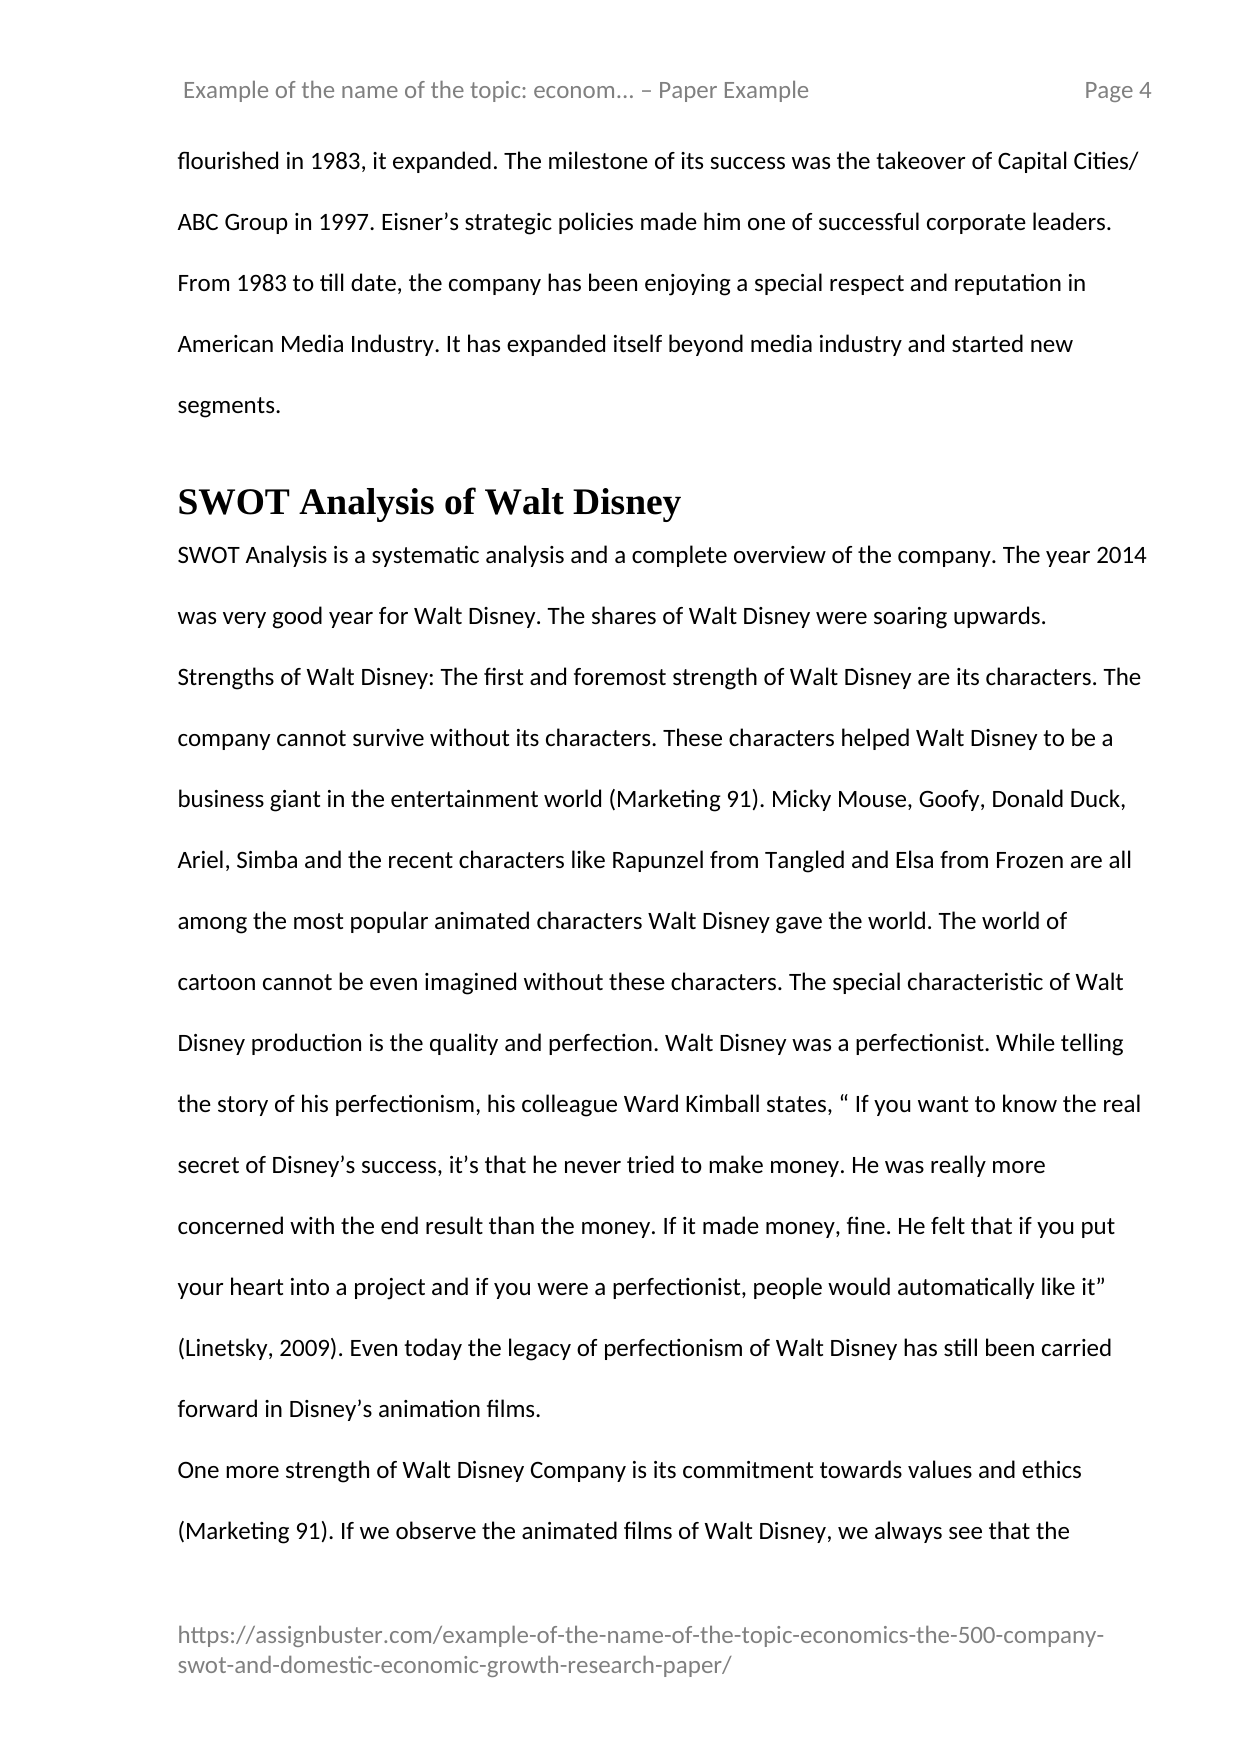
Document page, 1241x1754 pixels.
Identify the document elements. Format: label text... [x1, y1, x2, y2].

subtitle SWOT Analysis of Walt Disney [177, 480, 1152, 523]
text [177, 145, 1152, 420]
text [177, 539, 1152, 1546]
